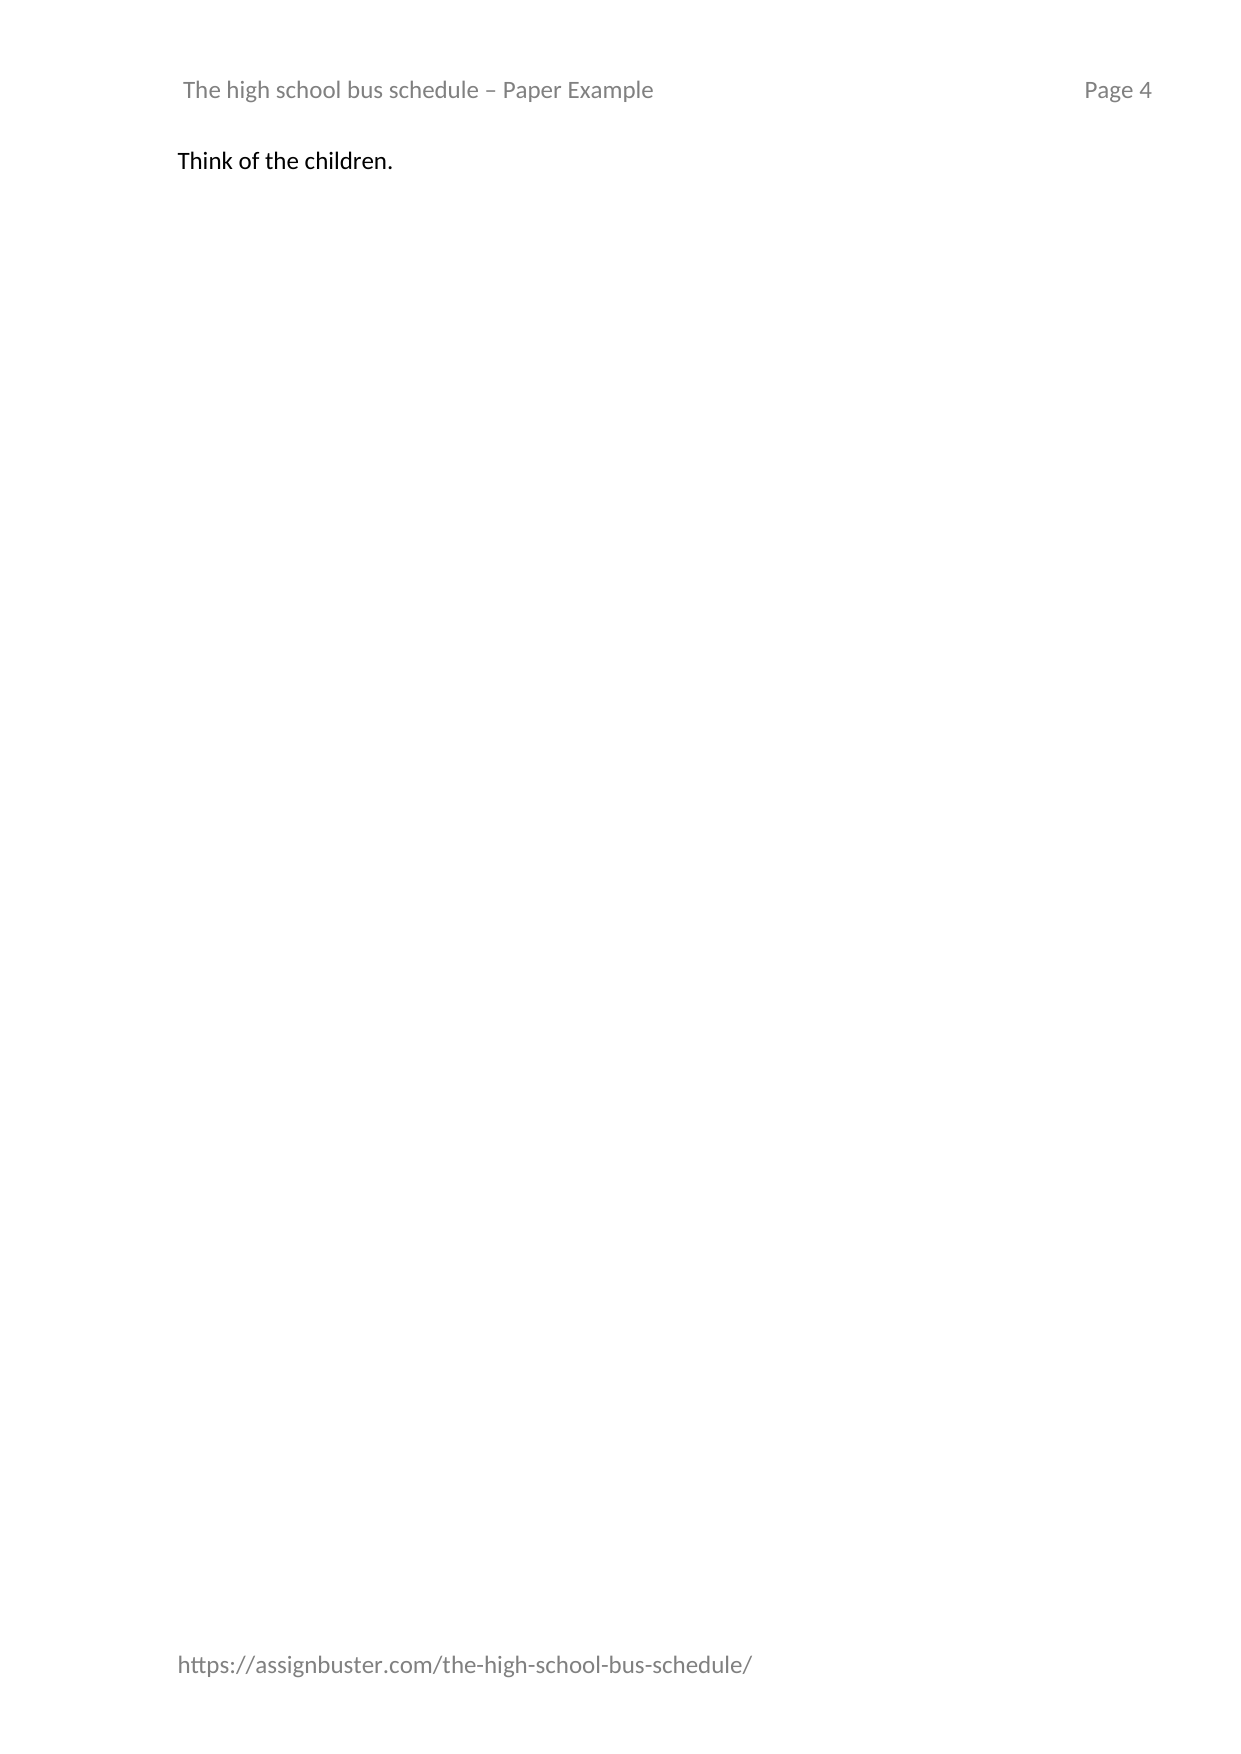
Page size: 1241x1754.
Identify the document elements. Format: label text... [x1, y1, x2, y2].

text Think of the children. [177, 145, 1152, 176]
